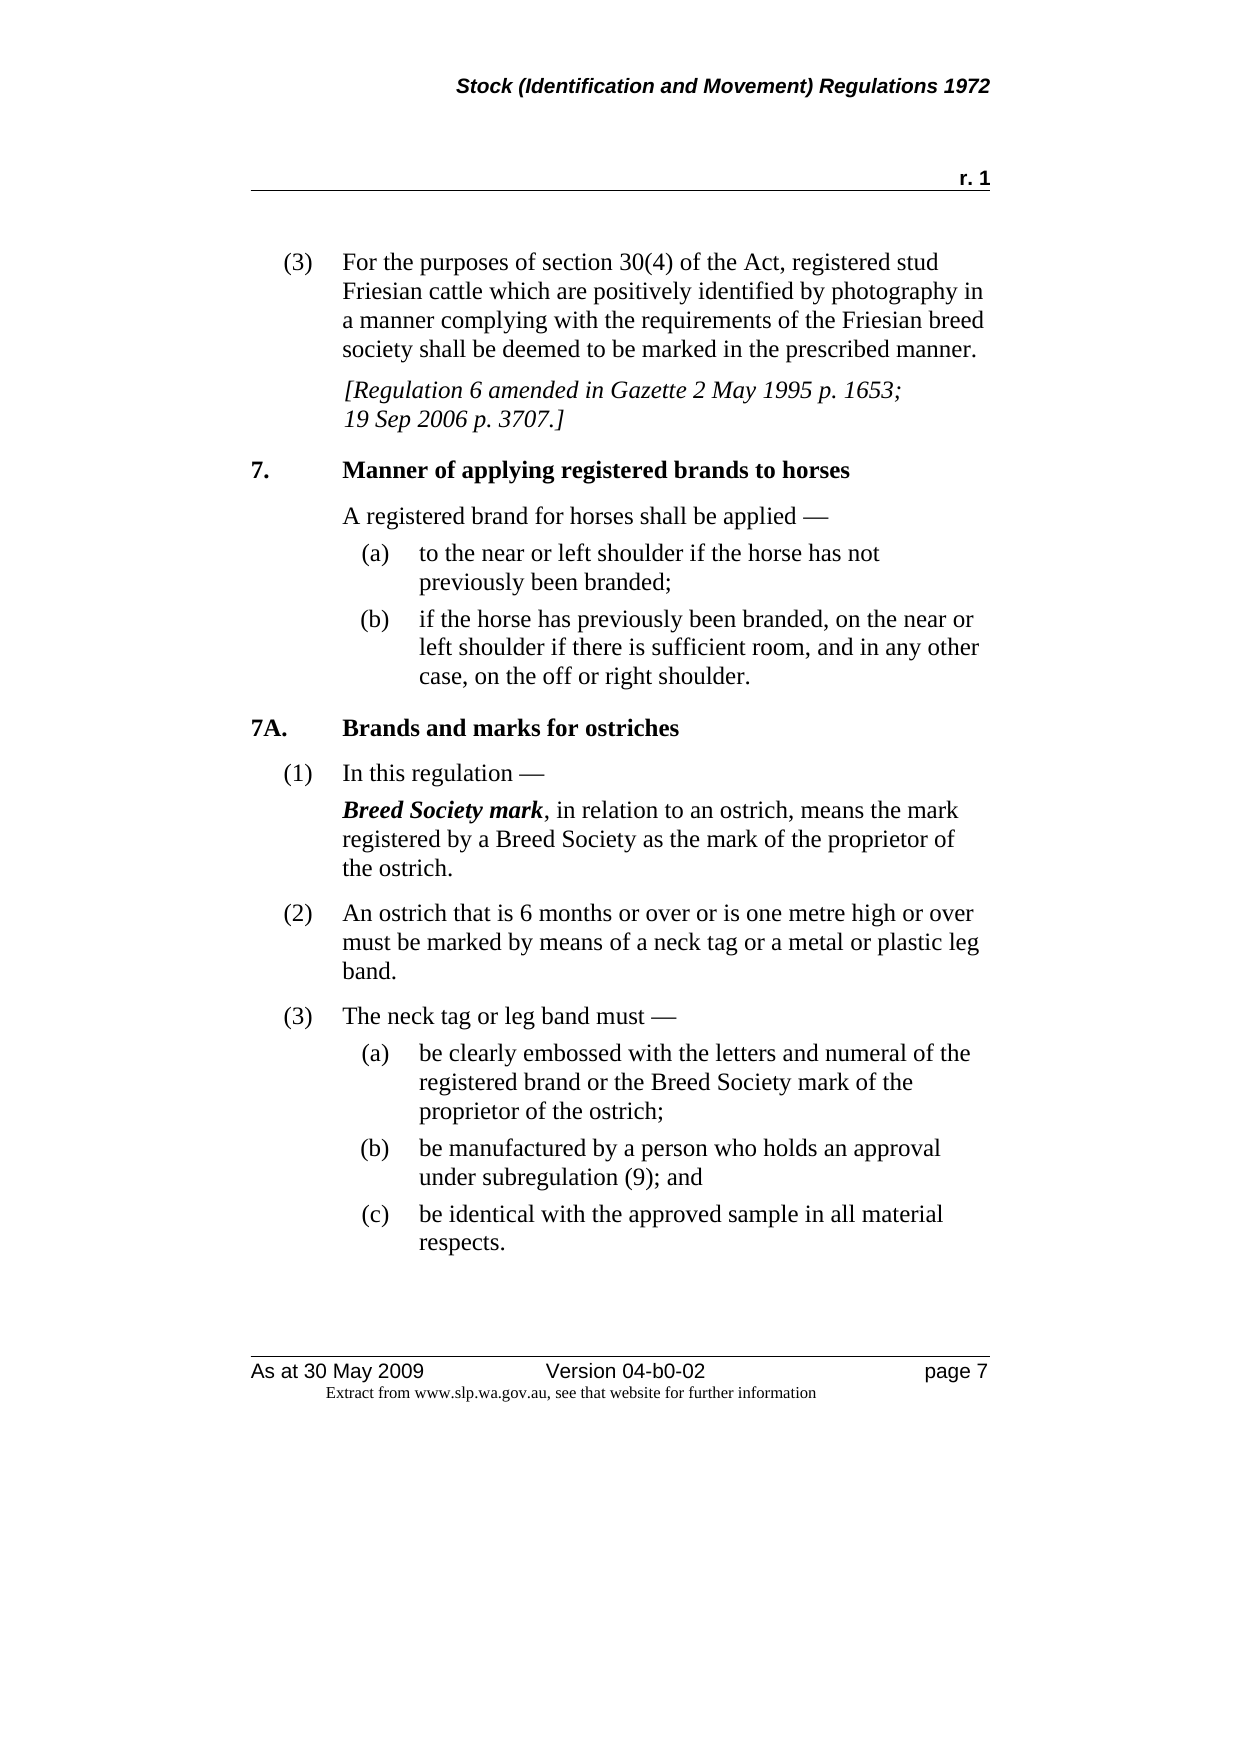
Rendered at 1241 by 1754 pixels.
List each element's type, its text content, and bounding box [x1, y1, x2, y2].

text (b) if the horse has previously been branded, on the near or left shoulder if there is sufficient room, and in any other case, on the off or right shoulder. [251, 604, 990, 690]
text (c) be identical with the approved sample in all material respects. [251, 1199, 990, 1256]
text (3) For the purposes of section 30(4) of the Act, registered stud Friesian cattle which are positively identified by photography in a manner complying with the requirements of the Friesian breed society shall be deemed to be marked in the prescribed manner. [251, 247, 990, 362]
text (a) to the near or left shoulder if the horse has not previously been branded; [251, 538, 990, 595]
text A registered brand for horses shall be applied — [251, 501, 990, 529]
text (b) be manufactured by a person who holds an approval under subregulation (9); and [251, 1133, 990, 1190]
text Breed Society mark, in relation to an ostrich, means the mark registered by a Breed Society as the mark of the proprietor of the ostrich. [251, 795, 990, 882]
text (3) The neck tag or leg band must — [251, 1001, 990, 1030]
text (a) be clearly embossed with the letters and numeral of the registered brand or the Breed Society mark of the proprietor of the ostrich; [251, 1038, 990, 1124]
text (1) In this regulation — [251, 758, 990, 787]
subtitle 7. Manner of applying registered brands to horses [251, 455, 990, 484]
subtitle 7A. Brands and marks for ostriches [251, 713, 990, 742]
text [Regulation 6 amended in Gazette 2 May 1995 p. 1653; 19 Sep 2006 p. 3707.] [251, 375, 990, 432]
text (2) An ostrich that is 6 months or over or is one metre high or over must be marked by means of a neck tag or a metal or plastic leg band. [251, 898, 990, 984]
